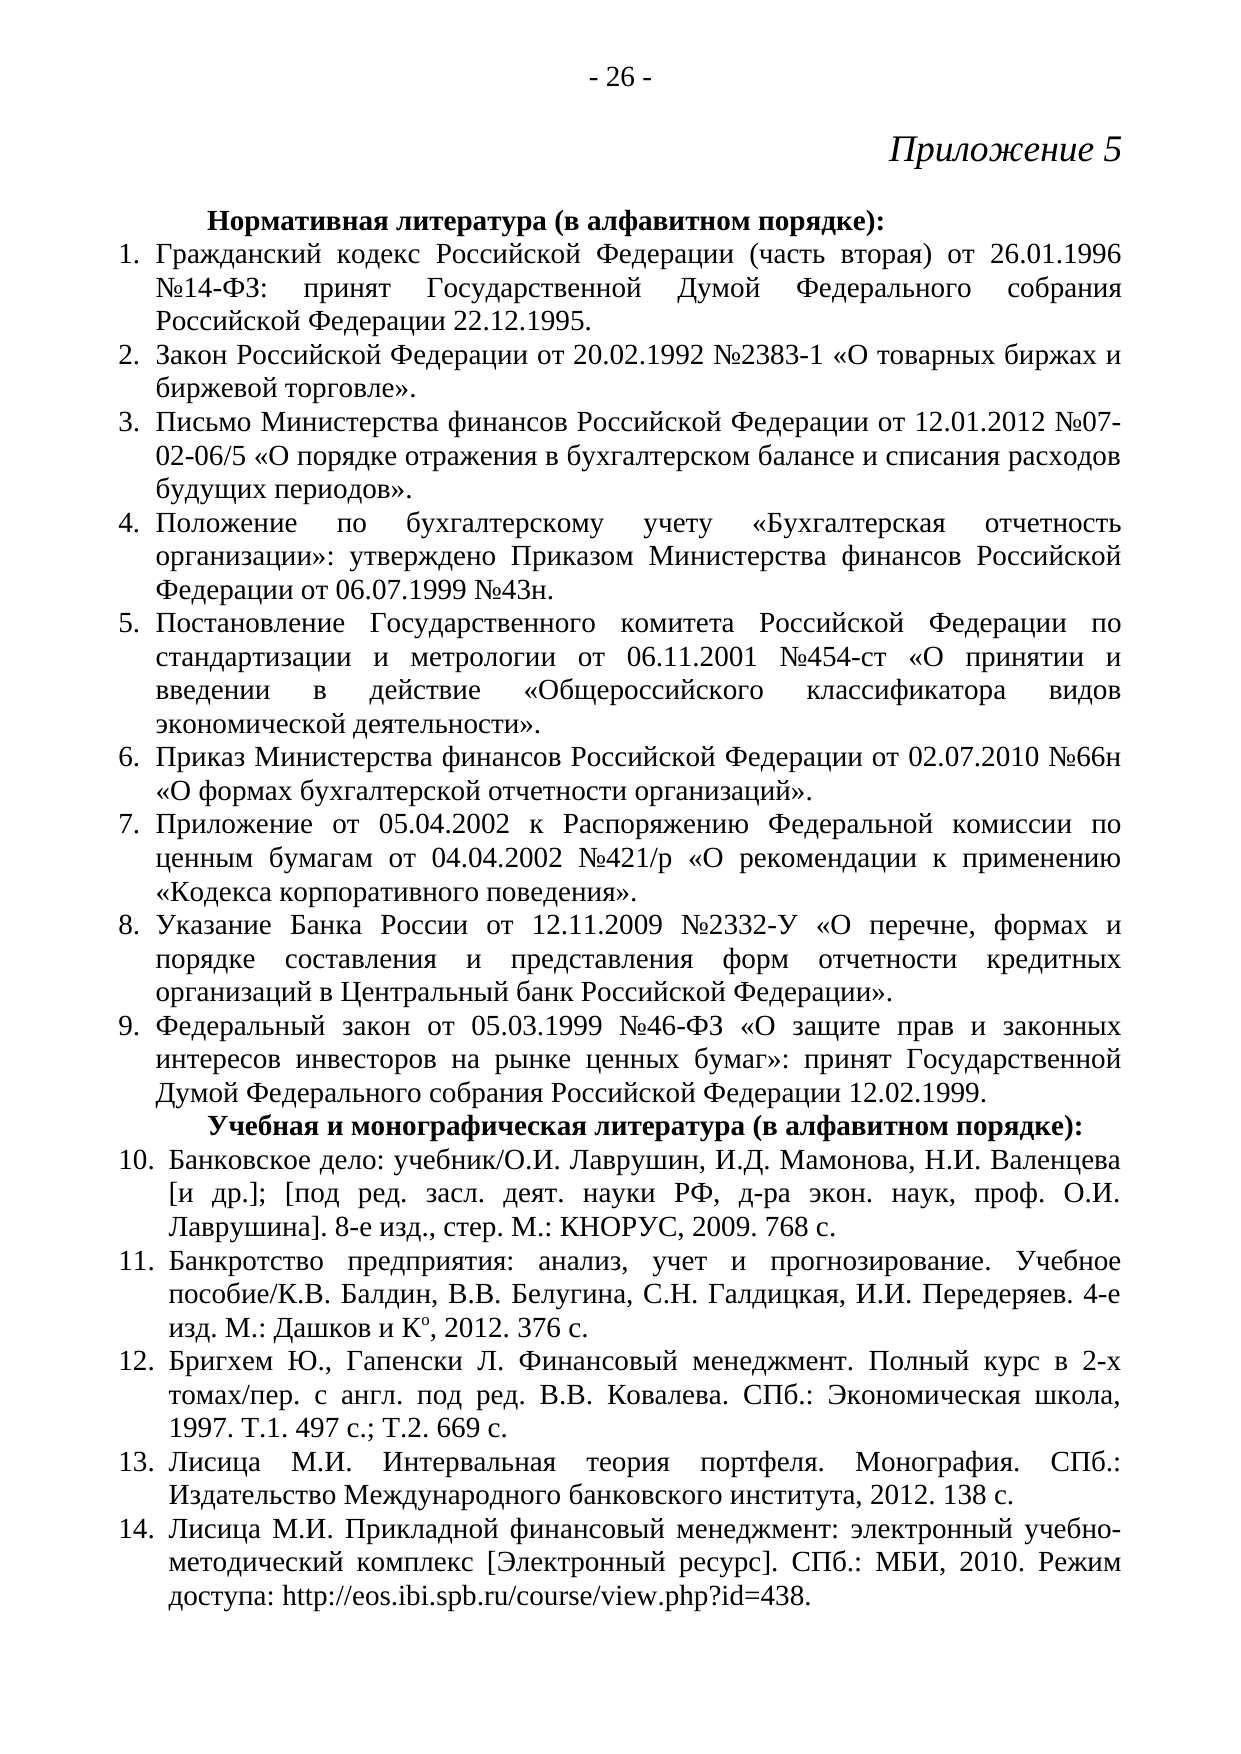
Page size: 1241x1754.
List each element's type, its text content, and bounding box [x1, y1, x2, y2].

list Постановление Государственного комитета Российской Федерации по стандартизации и метрологии от 06.11.2001 №454-ст «О принятии и введении в действие «Общероссийского классификатора видов экономической деятельности». [118, 605, 1122, 739]
list Бригхем Ю., Гапенски Л. Финансовый менеджмент. Полный курс в 2-х томах/пер. с англ. под ред. В.В. Ковалева. СПб.: Экономическая школа, 1997. Т.1. 497 с.; Т.2. 669 с. [118, 1343, 1122, 1444]
list Банковское дело: учебник/О.И. Лаврушин, И.Д. Мамонова, Н.И. Валенцева [и др.]; [под ред. засл. деят. науки РФ, д-ра экон. наук, проф. О.И. Лаврушина]. 8-е изд., стер. М.: КНОРУС, 2009. 768 с. [118, 1142, 1122, 1243]
list Лисица М.И. Интервальная теория портфеля. Монография. СПб.: Издательство Международного банковского института, 2012. 138 с. [118, 1444, 1122, 1511]
list Лисица М.И. Прикладной финансовый менеджмент: электронный учебно-методический комплекс [Электронный ресурс]. СПб.: МБИ, 2010. Режим доступа: http://eos.ibi.spb.ru/course/view.php?id=438. [118, 1511, 1122, 1612]
list Указание Банка России от 12.11.2009 №2332-У «О перечне, формах и порядке составления и представления форм отчетности кредитных организаций в Центральный банк Российской Федерации». [118, 907, 1122, 1008]
list Приказ Министерства финансов Российской Федерации от 02.07.2010 №66н «О формах бухгалтерской отчетности организаций». [118, 739, 1122, 807]
subtitle Приложение 5 [118, 126, 1122, 169]
text Учебная и монографическая литература (в алфавитном порядке): [118, 1108, 1122, 1142]
list Федеральный закон от 05.03.1999 №46-ФЗ «О защите прав и законных интересов инвесторов на рынке ценных бумаг»: принят Государственной Думой Федерального собрания Российской Федерации 12.02.1999. [118, 1008, 1122, 1108]
list Гражданский кодекс Российской Федерации (часть вторая) от 26.01.1996 №14-ФЗ: принят Государственной Думой Федерального собрания Российской Федерации 22.12.1995. [118, 236, 1122, 337]
list Банкротство предприятия: анализ, учет и прогнозирование. Учебное пособие/К.В. Балдин, В.В. Белугина, С.Н. Галдицкая, И.И. Передеряев. 4-е изд. М.: Дашков и Ко, 2012. 376 с. [118, 1243, 1122, 1343]
list Приложение от 05.04.2002 к Распоряжению Федеральной комиссии по ценным бумагам от 04.04.2002 №421/р «О рекомендации к применению «Кодекса корпоративного поведения». [118, 807, 1122, 907]
list Положение по бухгалтерскому учету «Бухгалтерская отчетность организации»: утверждено Приказом Министерства финансов Российской Федерации от 06.07.1999 №43н. [118, 505, 1122, 605]
text Нормативная литература (в алфавитном порядке): [118, 203, 1122, 236]
list Письмо Министерства финансов Российской Федерации от 12.01.2012 №07-02-06/5 «О порядке отражения в бухгалтерском балансе и списания расходов будущих периодов». [118, 404, 1122, 505]
list Закон Российской Федерации от 20.02.1992 №2383-1 «О товарных биржах и биржевой торговле». [118, 337, 1122, 404]
